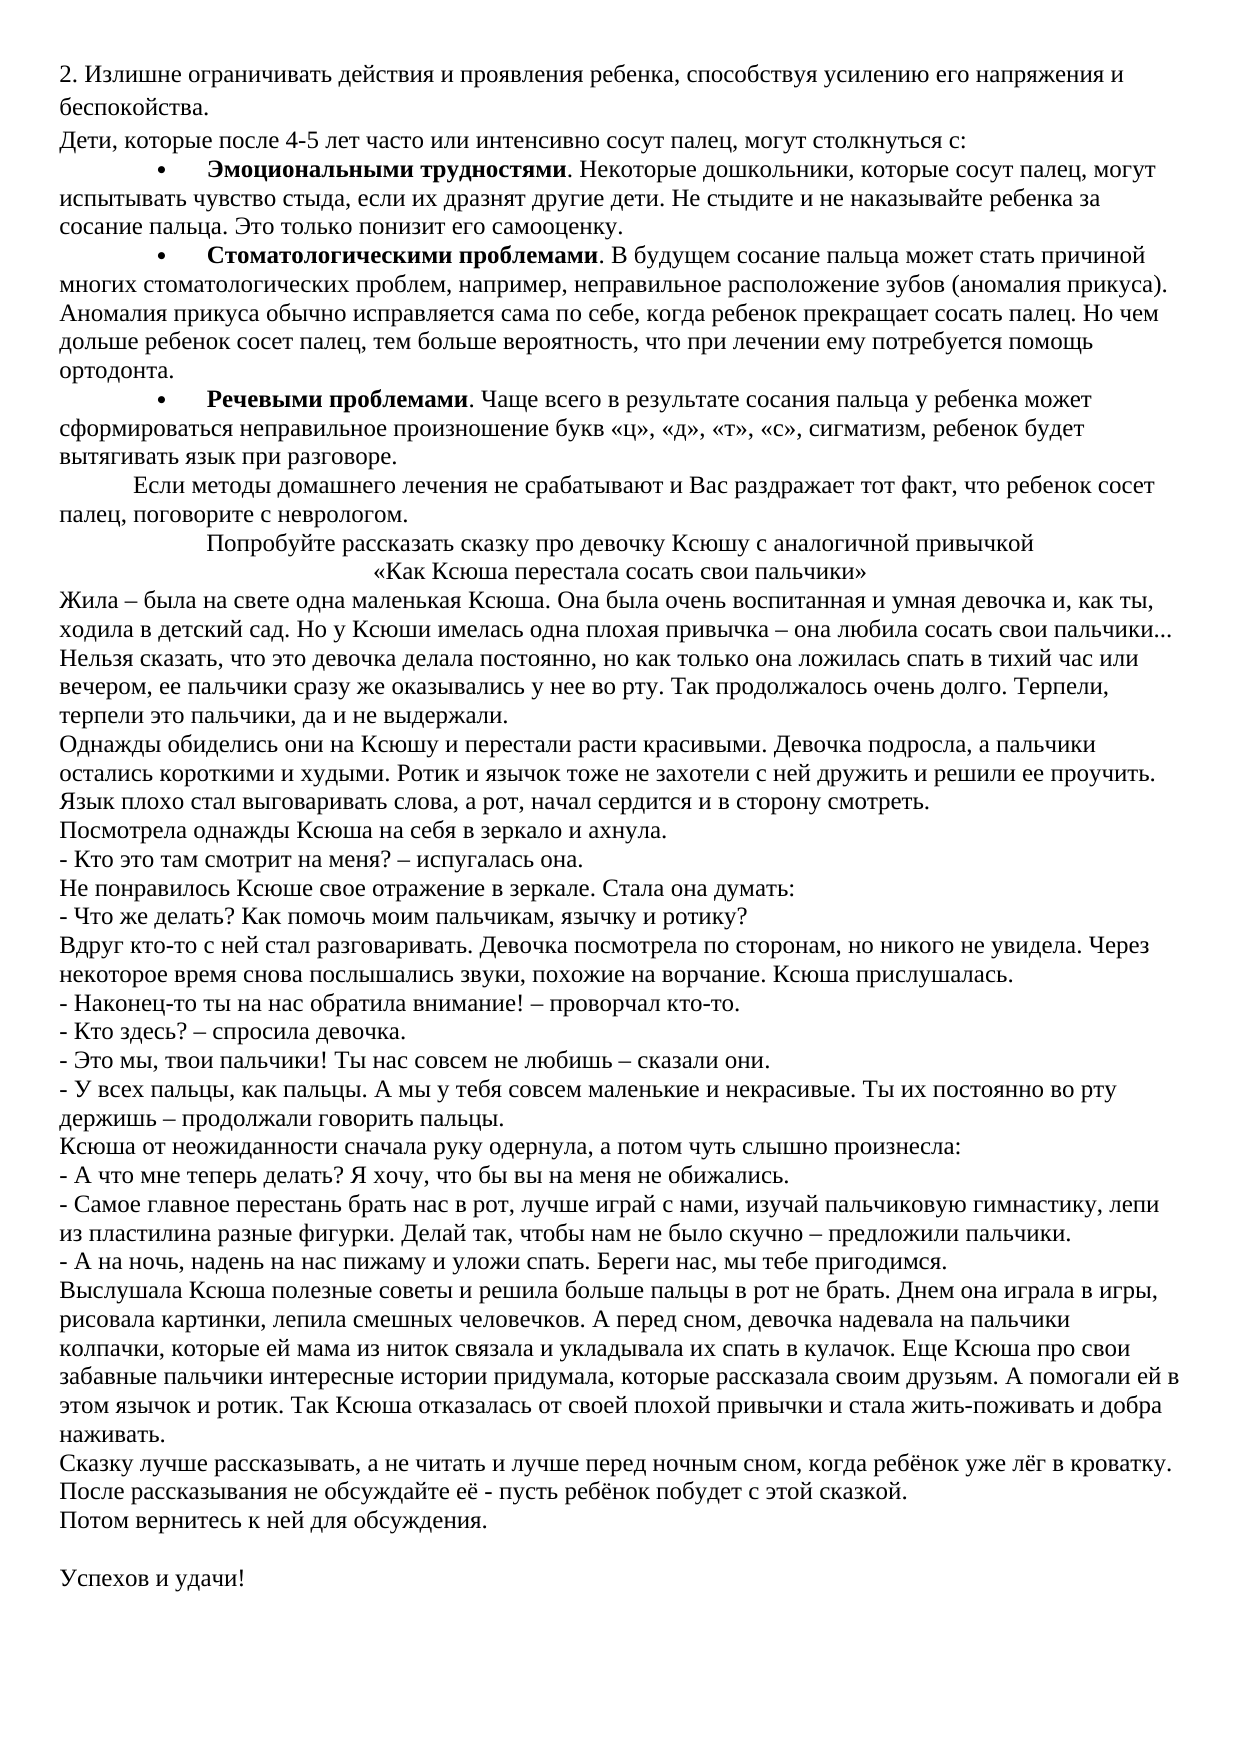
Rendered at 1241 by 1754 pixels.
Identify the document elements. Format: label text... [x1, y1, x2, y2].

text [59, 59, 1181, 121]
text Попробуйте рассказать сказку про девочку Ксюшу с аналогичной привычкой «Как Ксюша перестала сосать свои пальчики» [59, 528, 1181, 585]
list Эмоциональными трудностями. Некоторые дошкольники, которые сосут палец, могут испытывать чувство стыда, если их дразнят другие дети. Не стыдите и не наказывайте ребенка за сосание пальца. Это только понизит его самооценку. [59, 154, 1181, 240]
text Жила – была на свете одна маленькая Ксюша. Она была очень воспитанная и умная девочка и, как ты, ходила в детский сад. Но у Ксюши имелась одна плохая привычка – она любила сосать свои пальчики... Нельзя сказать, что это девочка делала постоянно, но как только она ложилась спать в тихий час или вечером, ее пальчики сразу же оказывались у нее во рту. Так продолжалось очень долго. Терпели, терпели это пальчики, да и не выдержали. Однажды обиделись они на Ксюшу и перестали расти красивыми. Девочка подросла, а пальчики остались короткими и худыми. Ротик и язычок тоже не захотели с ней дружить и решили ее проучить. Язык плохо стал выговаривать слова, а рот, начал сердится и в сторону смотреть. Посмотрела однажды Ксюша на себя в зеркало и ахнула. - Кто это там смотрит на меня? – испугалась она. Не понравилось Ксюше свое отражение в зеркале. Стала она думать: - Что же делать? Как помочь моим пальчикам, язычку и ротику? Вдруг кто-то с ней стал разговаривать. Девочка посмотрела по сторонам, но никого не увидела. Через некоторое время снова послышались звуки, похожие на ворчание. Ксюша прислушалась. - Наконец-то ты на нас обратила внимание! – проворчал кто-то. - Кто здесь? – спросила девочка. - Это мы, твои пальчики! Ты нас совсем не любишь – сказали они. - У всех пальцы, как пальцы. А мы у тебя совсем маленькие и некрасивые. Ты их постоянно во рту держишь – продолжали говорить пальцы. Ксюша от неожиданности сначала руку одернула, а потом чуть слышно произнесла: - А что мне теперь делать? Я хочу, что бы вы на меня не обижались. - Самое главное перестань брать нас в рот, лучше играй с нами, изучай пальчиковую гимнастику, лепи из пластилина разные фигурки. Делай так, чтобы нам не было скучно – предложили пальчики. - А на ночь, надень на нас пижаму и уложи спать. Береги нас, мы тебе пригодимся. Выслушала Ксюша полезные советы и решила больше пальцы в рот не брать. Днем она играла в игры, рисовала картинки, лепила смешных человечков. А перед сном, девочка надевала на пальчики колпачки, которые ей мама из ниток связала и укладывала их спать в кулачок. Еще Ксюша про свои забавные пальчики интересные истории придумала, которые рассказала своим друзьям. А помогали ей в этом язычок и ротик. Так Ксюша отказалась от своей плохой привычки и стала жить-поживать и добра наживать. Сказку лучше рассказывать, а не читать и лучше перед ночным сном, когда ребёнок уже лёг в кроватку. После рассказывания не обсуждайте её - пусть ребёнок побудет с этой сказкой. Потом вернитесь к ней для обсуждения. Успехов и удачи! [59, 585, 1181, 1591]
text Дети, которые после 4-5 лет часто или интенсивно сосут палец, могут столкнуться с: [59, 125, 1181, 154]
text Если методы домашнего лечения не срабатывают и Вас раздражает тот факт, что ребенок сосет палец, поговорите с неврологом. [59, 470, 1181, 528]
list Речевыми проблемами. Чаще всего в результате сосания пальца у ребенка может сформироваться неправильное произношение букв «ц», «д», «т», «с», сигматизм, ребенок будет вытягивать язык при разговоре. [59, 384, 1181, 470]
list Стоматологическими проблемами. В будущем сосание пальца может стать причиной многих стоматологических проблем, например, неправильное расположение зубов (аномалия прикуса). Аномалия прикуса обычно исправляется сама по себе, когда ребенок прекращает сосать палец. Но чем дольше ребенок сосет палец, тем больше вероятность, что при лечении ему потребуется помощь ортодонта. [59, 240, 1181, 384]
